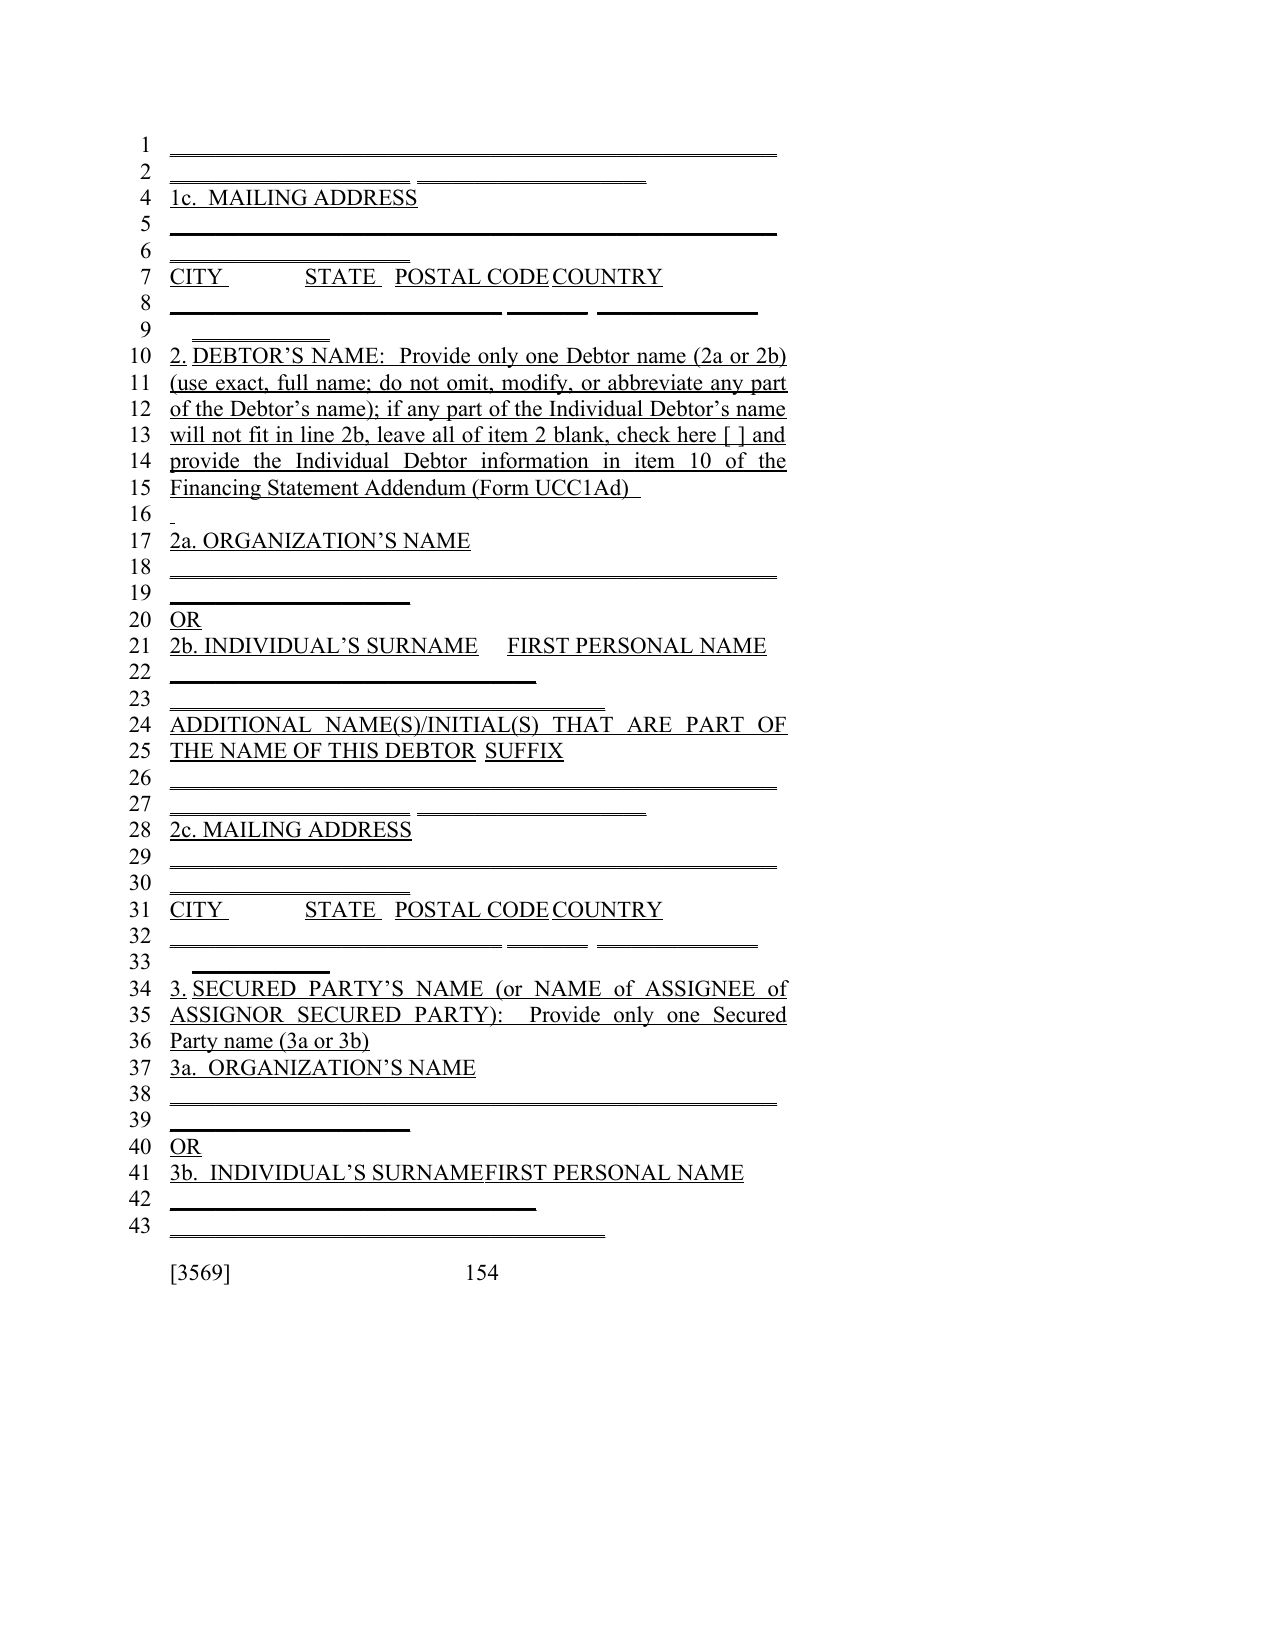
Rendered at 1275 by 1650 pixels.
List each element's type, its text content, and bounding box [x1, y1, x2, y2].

text 2c. MAILING ADDRESS [169, 817, 787, 843]
text 2. DEBTOR’S NAME: Provide only one Debtor name (2a or 2b) (use exact, full name; do not omit, modify, or abbreviate any part of the Debtor’s name); if any part of the Individual Debtor’s name will not fit in line 2b, leave all of item 2 blank, check here [ ] and provide the Individual Debtor information in item 10 of the Financing Statement Addendum (Form UCC1Ad) [169, 419, 787, 470]
text __________________________________________________________________________ [169, 1080, 787, 1133]
text OR [169, 606, 787, 632]
text 2. DEBTOR’S NAME: Provide only one Debtor name (2a or 2b) (use exact, full name; do not omit, modify, or abbreviate any part of the Debtor’s name); if any part of the Individual Debtor’s name will not fit in line 2b, leave all of item 2 blank, check here [ ] and provide the Individual Debtor information in item 10 of the Financing Statement Addendum (Form UCC1Ad) [169, 342, 787, 391]
text __________________________________________________________________________ ____________________ [169, 764, 787, 817]
text 3a. ORGANIZATION’S NAME [169, 1054, 787, 1080]
text __________________________________________________________________________ [169, 843, 787, 896]
text __________________________________________________________________________ ____________________ [169, 105, 787, 184]
text __________________________________________________________________________ [169, 553, 787, 606]
text CITY STATE POSTAL CODE COUNTRY [169, 263, 787, 289]
text 3b. INDIVIDUAL’S SURNAME FIRST PERSONAL NAME [169, 1159, 787, 1186]
text 2a. ORGANIZATION’S NAME [169, 527, 787, 553]
text __________________________________________________________________________ [169, 210, 787, 263]
text OR [169, 1133, 787, 1159]
text 3. SECURED PARTY’S NAME (or NAME of ASSIGNEE of ASSIGNOR SECURED PARTY): Provide only one Secured Party name (3a or 3b) [169, 975, 787, 1024]
text 2b. INDIVIDUAL’S SURNAME FIRST PERSONAL NAME [169, 632, 787, 658]
text ________________________________ ______________________________________ [169, 658, 787, 711]
text ________________________________ ______________________________________ [169, 1186, 787, 1238]
text _____________________________ _______ ______________ ____________ [169, 922, 787, 975]
text CITY STATE POSTAL CODE COUNTRY [169, 896, 787, 922]
text 3. SECURED PARTY’S NAME (or NAME of ASSIGNEE of ASSIGNOR SECURED PARTY): Provide only one Secured Party name (3a or 3b) [169, 1025, 787, 1054]
text ADDITIONAL NAME(S)/INITIAL(S) THAT ARE PART OF THE NAME OF THIS DEBTOR SUFFIX [169, 711, 787, 734]
text ADDITIONAL NAME(S)/INITIAL(S) THAT ARE PART OF THE NAME OF THIS DEBTOR SUFFIX [169, 735, 787, 764]
text 1c. MAILING ADDRESS [169, 184, 787, 210]
text _____________________________ _______ ______________ ____________ [169, 289, 787, 342]
